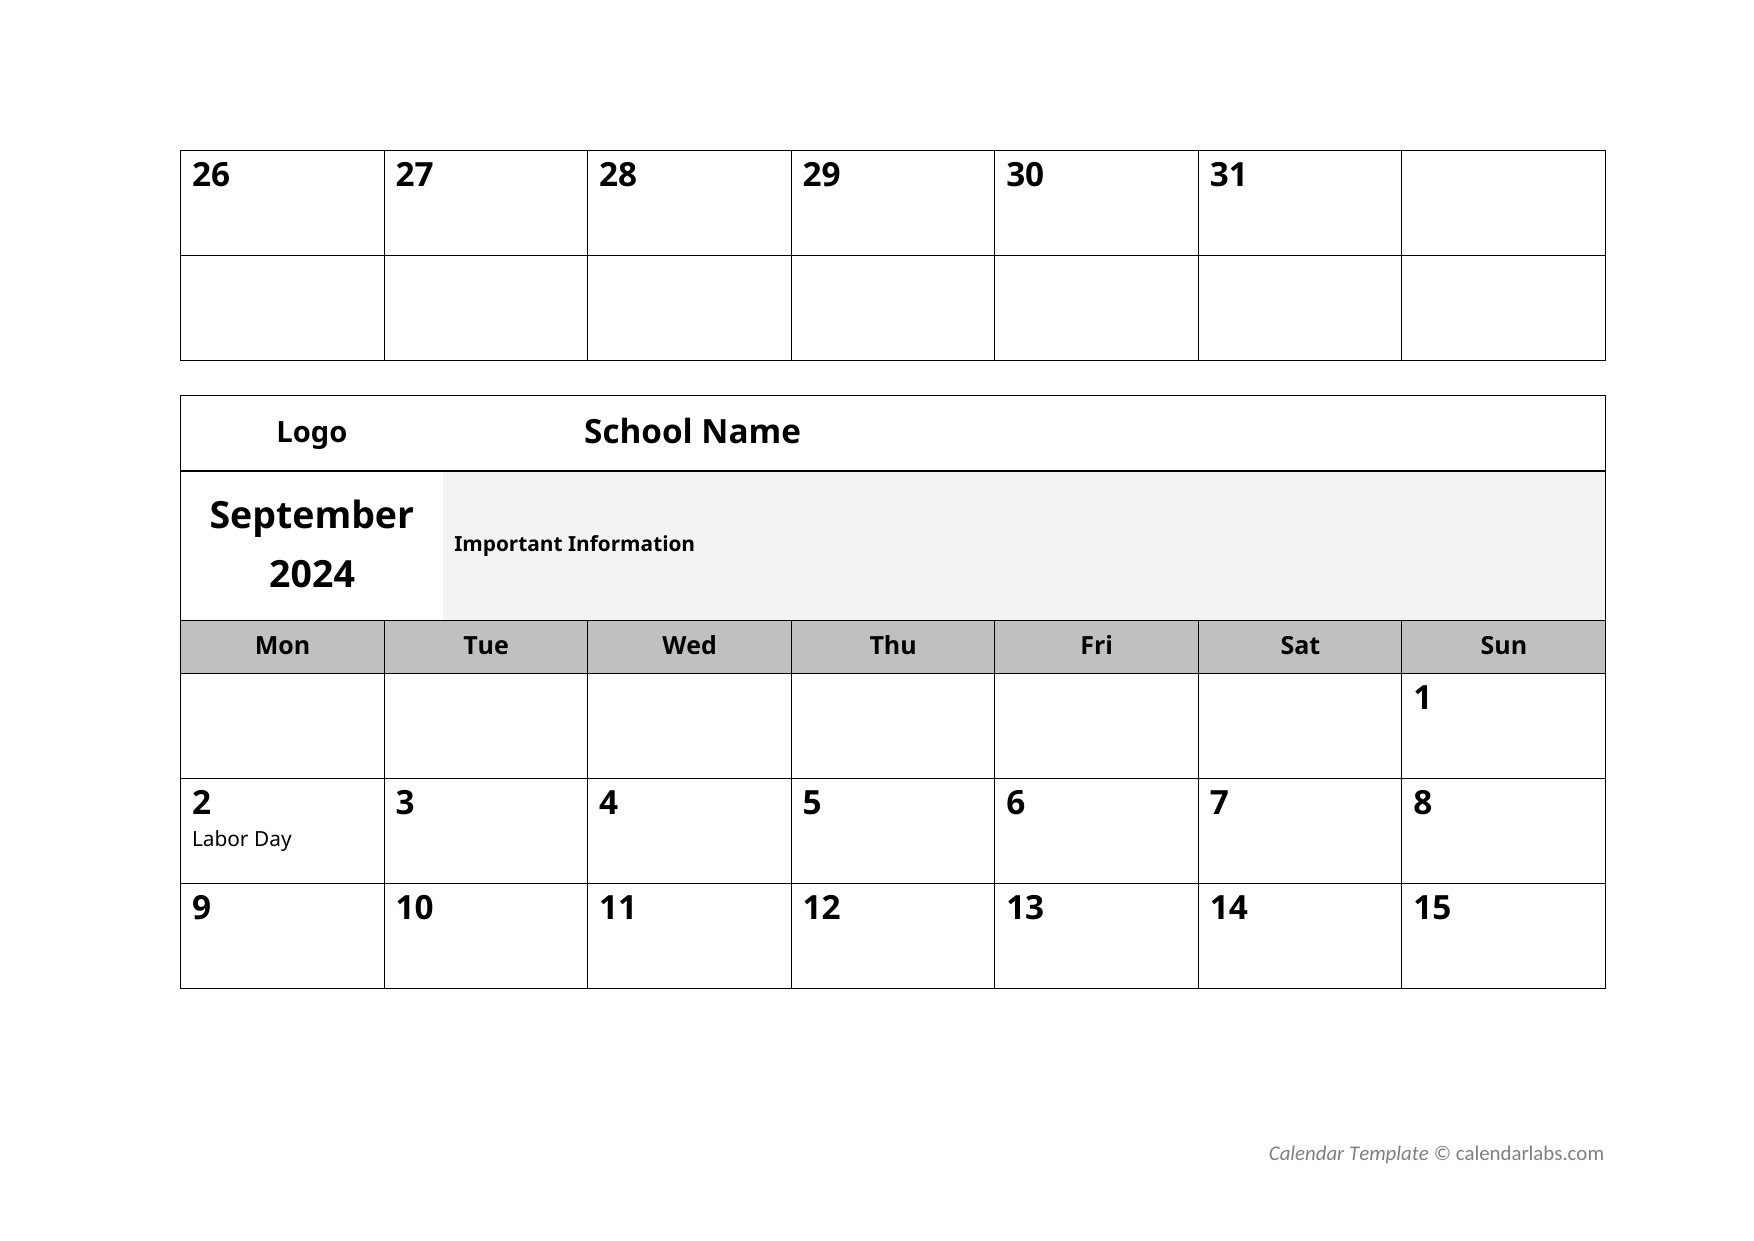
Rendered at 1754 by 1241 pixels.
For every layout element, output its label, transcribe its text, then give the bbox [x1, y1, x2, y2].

table_cell [1402, 256, 1605, 360]
table_cell [181, 256, 384, 360]
table_cell [792, 674, 994, 778]
table_cell 27 [385, 151, 587, 255]
table_cell [588, 256, 791, 360]
table_cell 6 [995, 779, 1198, 883]
table_header School Name [443, 396, 1605, 470]
table_cell Wed [588, 621, 791, 673]
table_cell 11 [588, 884, 791, 988]
table_cell Important Information [443, 472, 1605, 620]
table_cell 2 Labor Day [181, 779, 384, 883]
table_cell 8 [1402, 779, 1605, 883]
table_cell [1199, 256, 1401, 360]
table_cell Sat [1199, 621, 1401, 673]
table_cell [588, 674, 791, 778]
table_cell 5 [792, 779, 994, 883]
table_cell 1 [1402, 674, 1605, 778]
table_cell [995, 674, 1198, 778]
table_cell 14 [1199, 884, 1401, 988]
table_cell September 2024 [181, 472, 443, 620]
table_cell 9 [181, 884, 384, 988]
table_header Logo [181, 396, 443, 470]
table_cell [1402, 151, 1605, 255]
table_cell 15 [1402, 884, 1605, 988]
table_cell 7 [1199, 779, 1401, 883]
table_cell 10 [385, 884, 587, 988]
table_cell Tue [385, 621, 587, 673]
table_cell [385, 674, 587, 778]
table_cell 26 [181, 151, 384, 255]
table_cell 30 [995, 151, 1198, 255]
table_cell 12 [792, 884, 994, 988]
table_cell 28 [588, 151, 791, 255]
table_cell Mon [181, 621, 384, 673]
table_cell 13 [995, 884, 1198, 988]
table_cell Sun [1402, 621, 1605, 673]
table_cell Thu [792, 621, 994, 673]
table_cell [181, 674, 384, 778]
table_cell Fri [995, 621, 1198, 673]
table_cell [385, 256, 587, 360]
table_cell [1199, 674, 1401, 778]
table_cell [995, 256, 1198, 360]
table_cell 4 [588, 779, 791, 883]
table_cell [792, 256, 994, 360]
table_cell 3 [385, 779, 587, 883]
table_cell 31 [1199, 151, 1401, 255]
table_cell 29 [792, 151, 994, 255]
